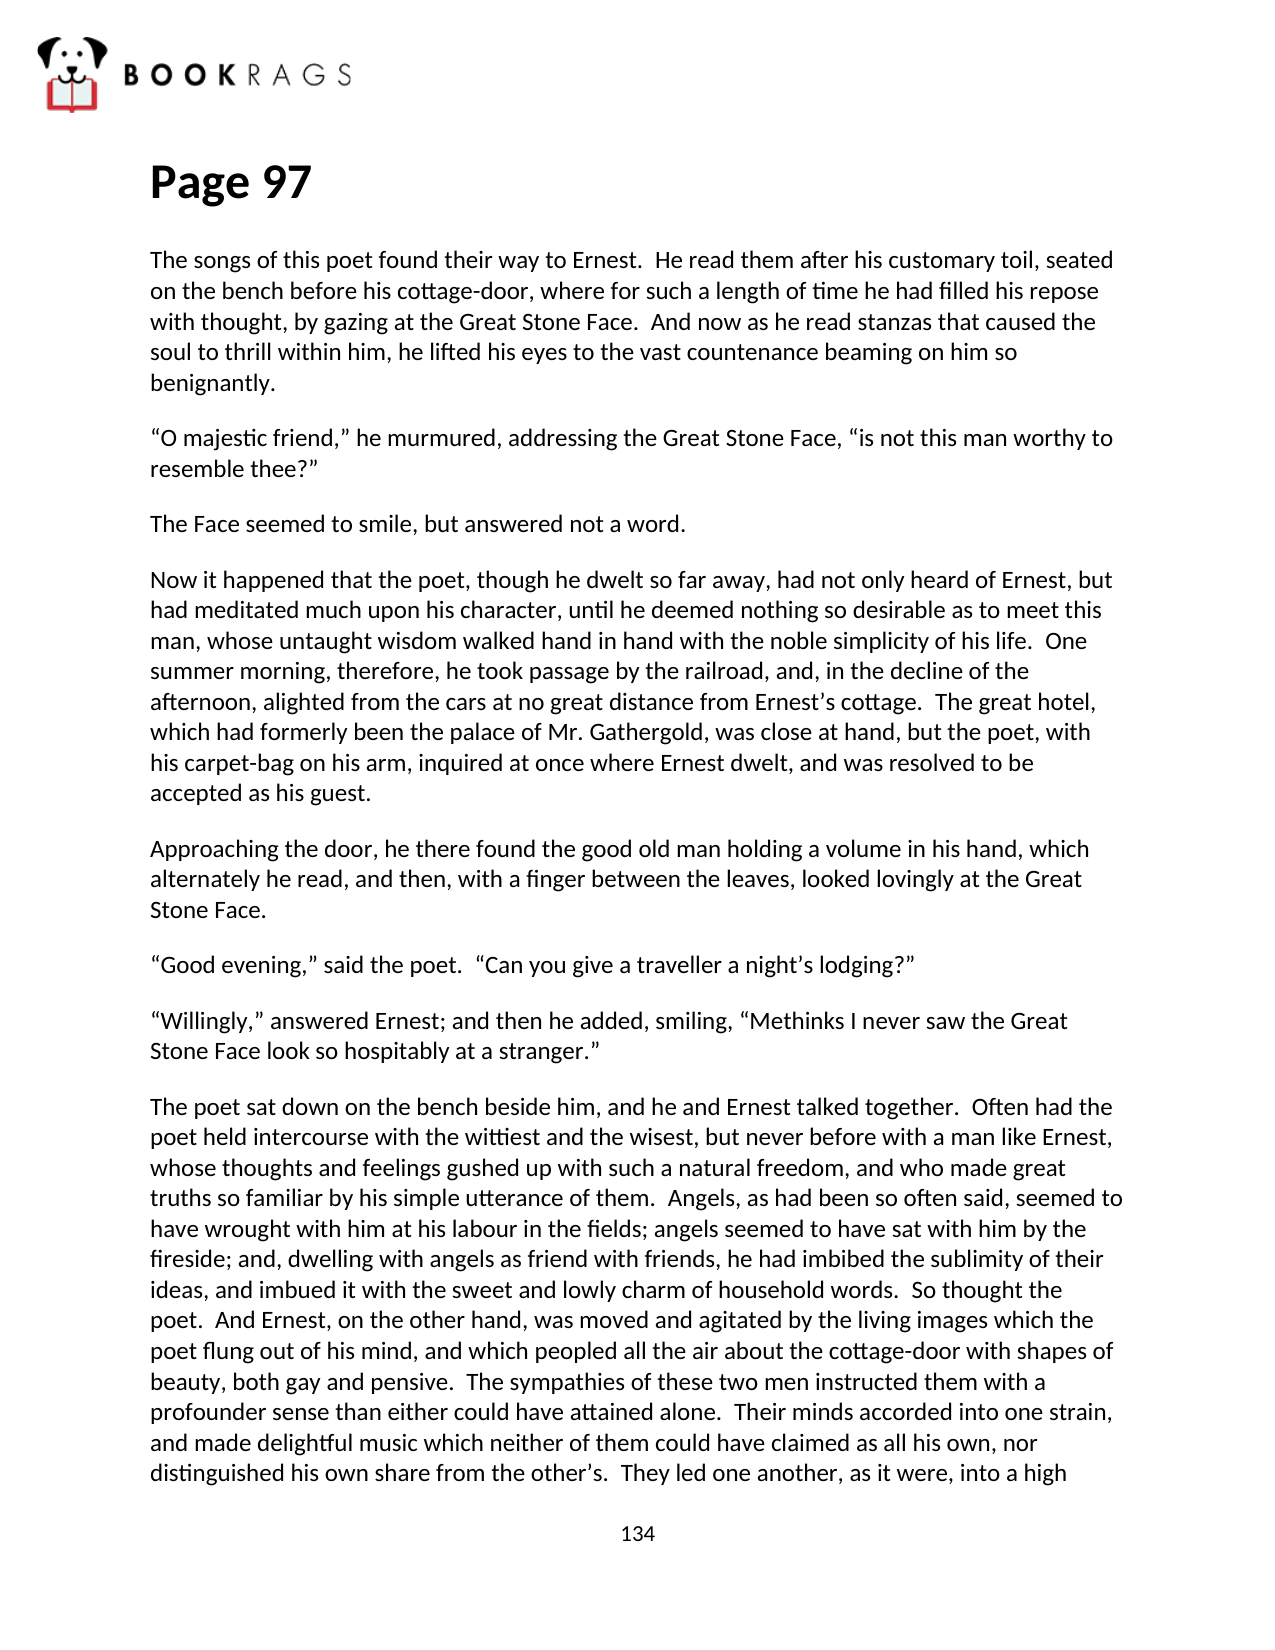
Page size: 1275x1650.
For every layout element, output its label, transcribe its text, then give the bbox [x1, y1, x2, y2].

text “O majestic friend,” he murmured, addressing the Great Stone Face, “is not this man worthy to resemble thee?” [150, 422, 1125, 483]
picture [37, 37, 351, 113]
text Now it happened that the poet, though he dwelt so far away, had not only heard of Ernest, but had meditated much upon his character, until he deemed nothing so desirable as to meet this man, whose untaught wisdom walked hand in hand with the noble simplicity of his life. One summer morning, therefore, he took passage by the railroad, and, in the decline of the afternoon, alighted from the cars at no great distance from Ernest’s cottage. The great hotel, which had formerly been the palace of Mr. Gathergold, was close at hand, but the poet, with his carpet-bag on his arm, inquired at once where Ernest dwelt, and was resolved to be accepted as his guest. [150, 564, 1125, 808]
text Page 97 [150, 150, 1125, 211]
text Approaching the door, he there found the good old man holding a volume in his hand, which alternately he read, and then, with a finger between the leaves, looked lovingly at the Great Stone Face. [150, 833, 1125, 924]
text “Good evening,” said the poet. “Can you give a traveller a night’s lodging?” [150, 949, 1125, 980]
text The songs of this poet found their way to Ernest. He read them after his customary toil, seated on the bench before his cottage-door, where for such a length of time he had filled his repose with thought, by gazing at the Great Stone Face. And now as he read stanzas that caused the soul to thrill within him, he lifted his eyes to the vast countenance beaming on him so benignantly. [150, 244, 1125, 397]
text The Face seemed to smile, but answered not a word. [150, 508, 1125, 539]
text “Willingly,” answered Ernest; and then he added, smiling, “Methinks I never saw the Great Stone Face look so hospitably at a stranger.” [150, 1005, 1125, 1066]
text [150, 1091, 1125, 1488]
